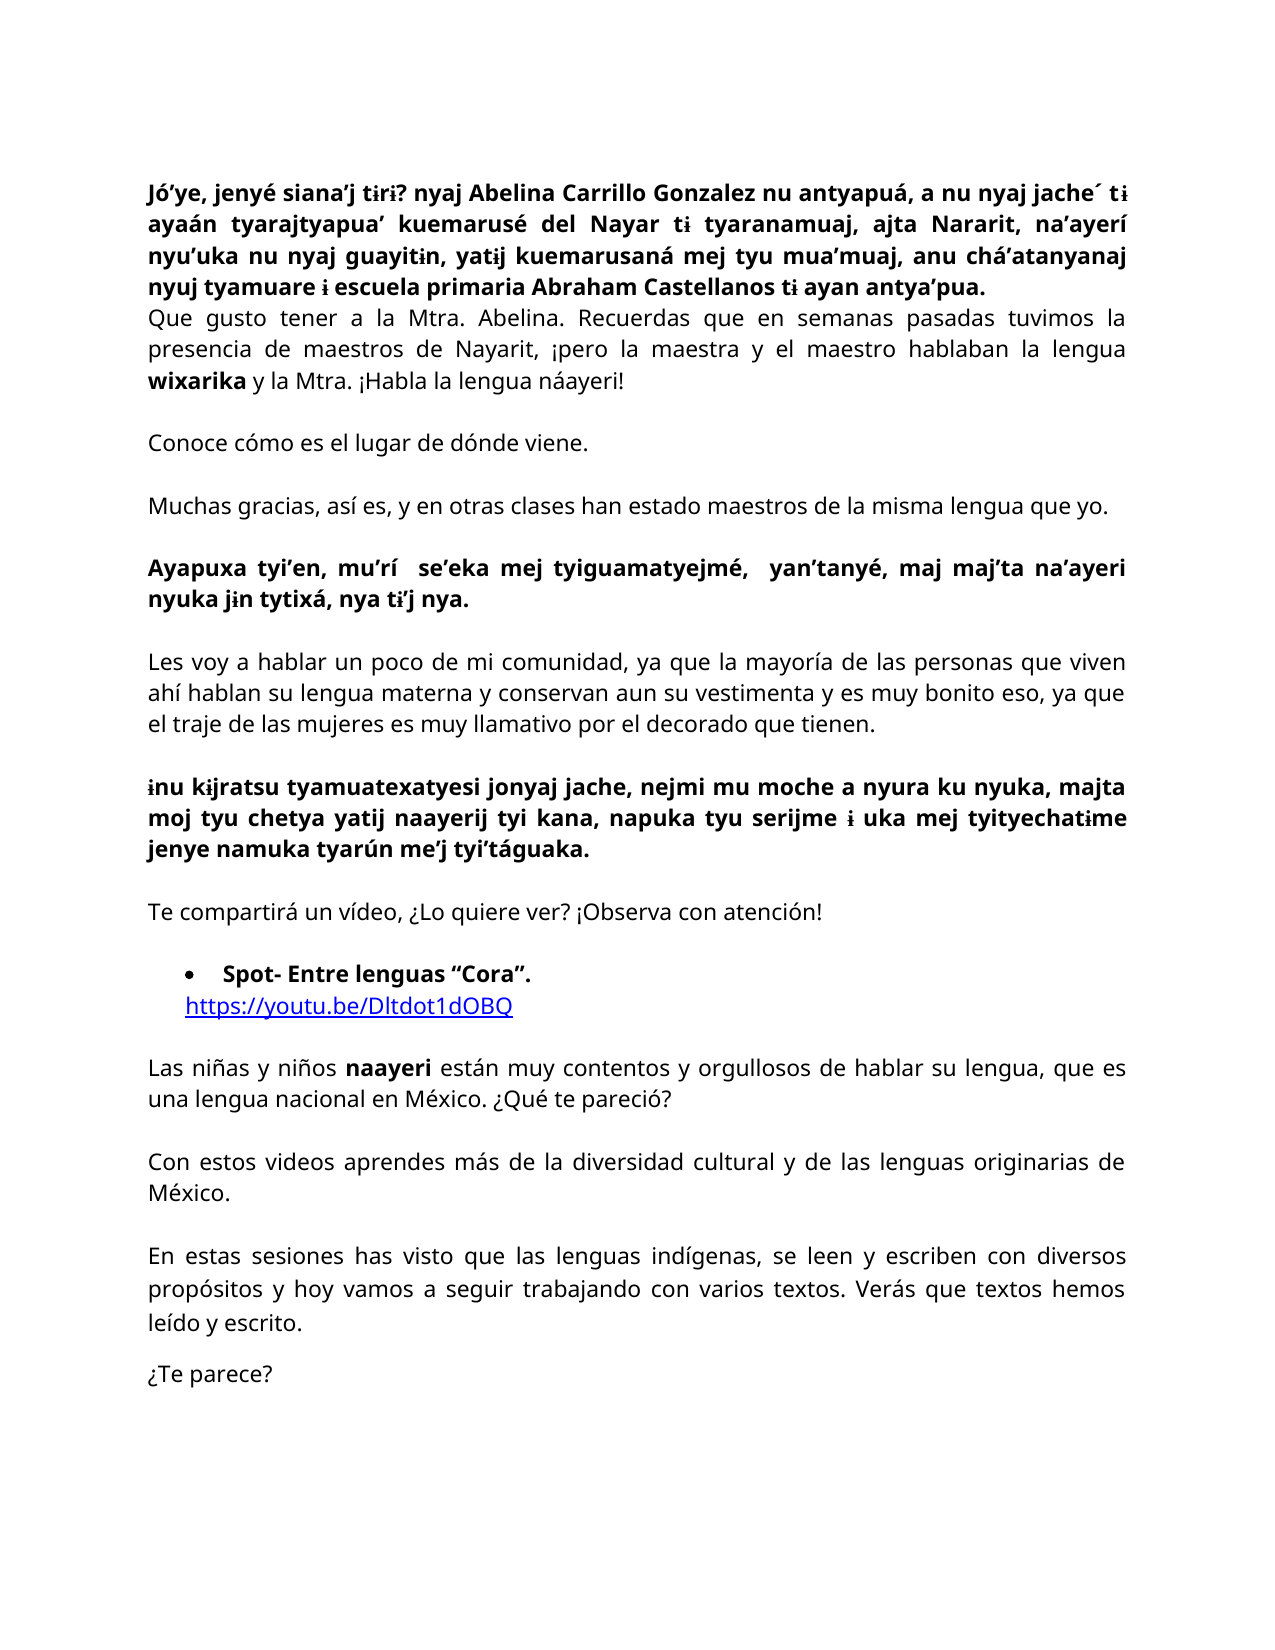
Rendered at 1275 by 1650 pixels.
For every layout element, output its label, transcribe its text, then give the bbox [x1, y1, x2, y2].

text Las niñas y niños naayeri están muy contentos y orgullosos de hablar su lengua, que es una lengua nacional en México. ¿Qué te pareció? [148, 1052, 1127, 1115]
text Conoce cómo es el lugar de dónde viene. [148, 427, 1127, 458]
text Jó’ye, jenyé siana’j tɨrɨ? nyaj Abelina Carrillo Gonzalez nu antyapuá, a nu nyaj jache´ tɨ ayaán tyarajtyapua’ kuemarusé del Nayar tɨ tyaranamuaj, ajta Nararit, na’ayerí nyu’uka nu nyaj guayitɨn, yatɨj kuemarusaná mej tyu mua’muaj, anu chá’atanyanaj nyuj tyamuare ɨ escuela primaria Abraham Castellanos tɨ ayan antya’pua. [148, 177, 1127, 302]
text Muchas gracias, así es, y en otras clases han estado maestros de la misma lengua que yo. [148, 490, 1127, 521]
text https://youtu.be/Dltdot1dOBQ [185, 990, 1127, 1021]
text En estas sesiones has visto que las lenguas indígenas, se leen y escriben con diversos propósitos y hoy vamos a seguir trabajando con varios textos. Verás que textos hemos leído y escrito. [148, 1240, 1127, 1338]
text Ayapuxa tyi’en, mu’rí se’eka mej tyiguamatyejmé, yan’tanyé, maj maj’ta na’ayeri nyuka jɨn tytixá, nya tɨ’j nya. [148, 552, 1127, 615]
text ¿Te parece? [148, 1358, 1127, 1389]
text Con estos videos aprendes más de la diversidad cultural y de las lenguas originarias de México. [148, 1146, 1127, 1208]
text Les voy a hablar un poco de mi comunidad, ya que la mayoría de las personas que viven ahí hablan su lengua materna y conservan aun su vestimenta y es muy bonito eso, ya que el traje de las mujeres es muy llamativo por el decorado que tienen. [148, 646, 1127, 740]
text ɨnu kɨjratsu tyamuatexatyesi jonyaj jache, nejmi mu moche a nyura ku nyuka, majta moj tyu chetya yatij naayerij tyi kana, napuka tyu serijme ɨ uka mej tyityechatɨme jenye namuka tyarún me’j tyi’táguaka. [148, 771, 1127, 865]
text Que gusto tener a la Mtra. Abelina. Recuerdas que en semanas pasadas tuvimos la presencia de maestros de Nayarit, ¡pero la maestra y el maestro hablaban la lengua wixarika y la Mtra. ¡Habla la lengua náayeri! [148, 302, 1127, 396]
text Te compartirá un vídeo, ¿Lo quiere ver? ¡Observa con atención! [148, 896, 1127, 927]
list Spot- Entre lenguas “Cora”. [185, 958, 1127, 990]
